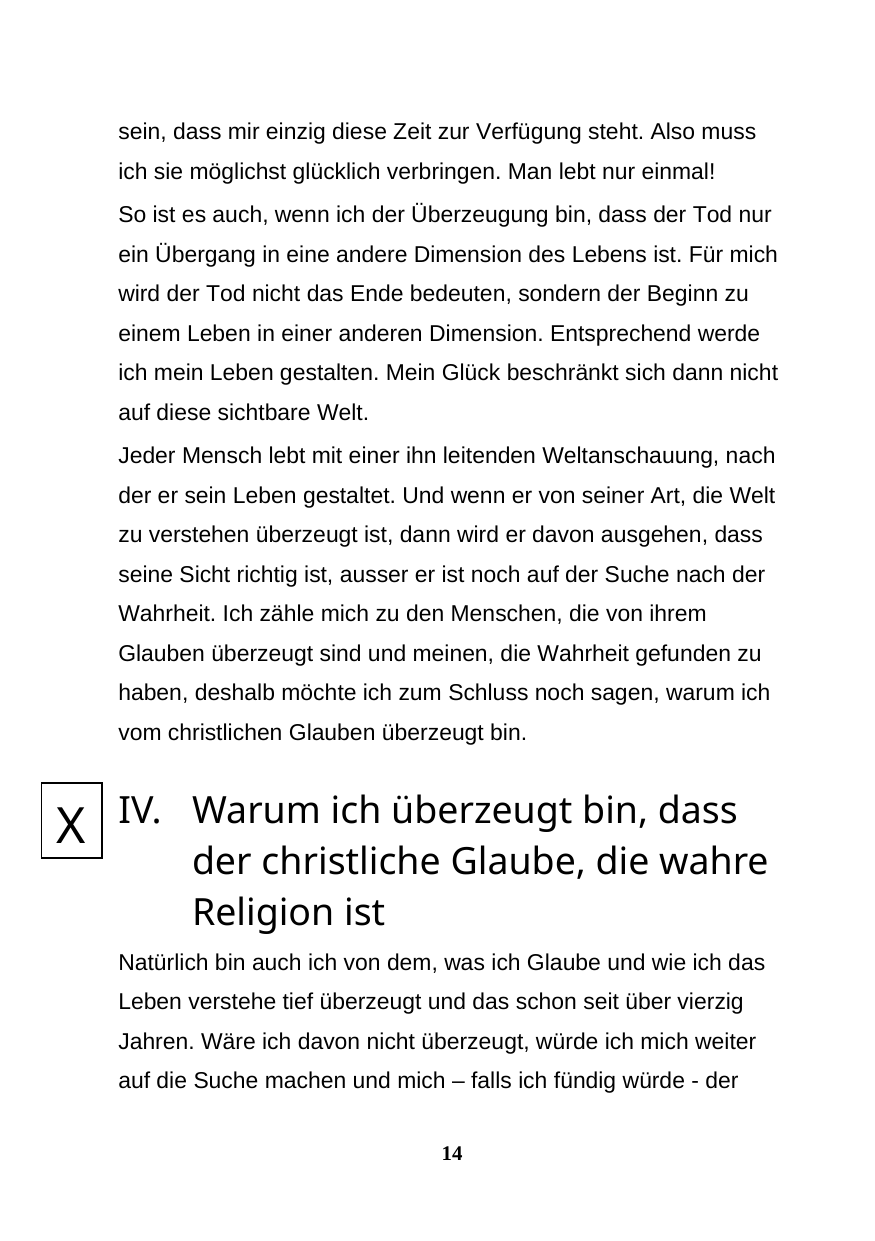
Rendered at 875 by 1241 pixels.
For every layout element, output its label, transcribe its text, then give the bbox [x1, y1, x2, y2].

subtitle Warum ich überzeugt bin, dass der christliche Glaube, die wahre Religion ist [118, 783, 785, 936]
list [118, 949, 785, 1093]
list So ist es auch, wenn ich der Überzeugung bin, dass der Tod nur ein Übergang in eine andere Dimension des Lebens ist. Für mich wird der Tod nicht das Ende bedeuten, sondern der Beginn zu einem Leben in einer anderen Dimension. Entsprechend werde ich mein Leben gestalten. Mein Glück beschränkt sich dann nicht auf diese sichtbare Welt. [118, 201, 785, 425]
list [118, 118, 785, 184]
list Jeder Mensch lebt mit einer ihn leitenden Weltanschauung, nach der er sein Leben gestaltet. Und wenn er von seiner Art, die Welt zu verstehen überzeugt ist, dann wird er davon ausgehen, dass seine Sicht richtig ist, ausser er ist noch auf der Suche nach der Wahrheit. Ich zähle mich zu den Menschen, die von ihrem Glauben überzeugt sind und meinen, die Wahrheit gefunden zu haben, deshalb möchte ich zum Schluss noch sagen, warum ich vom christlichen Glauben überzeugt bin. [118, 442, 785, 745]
